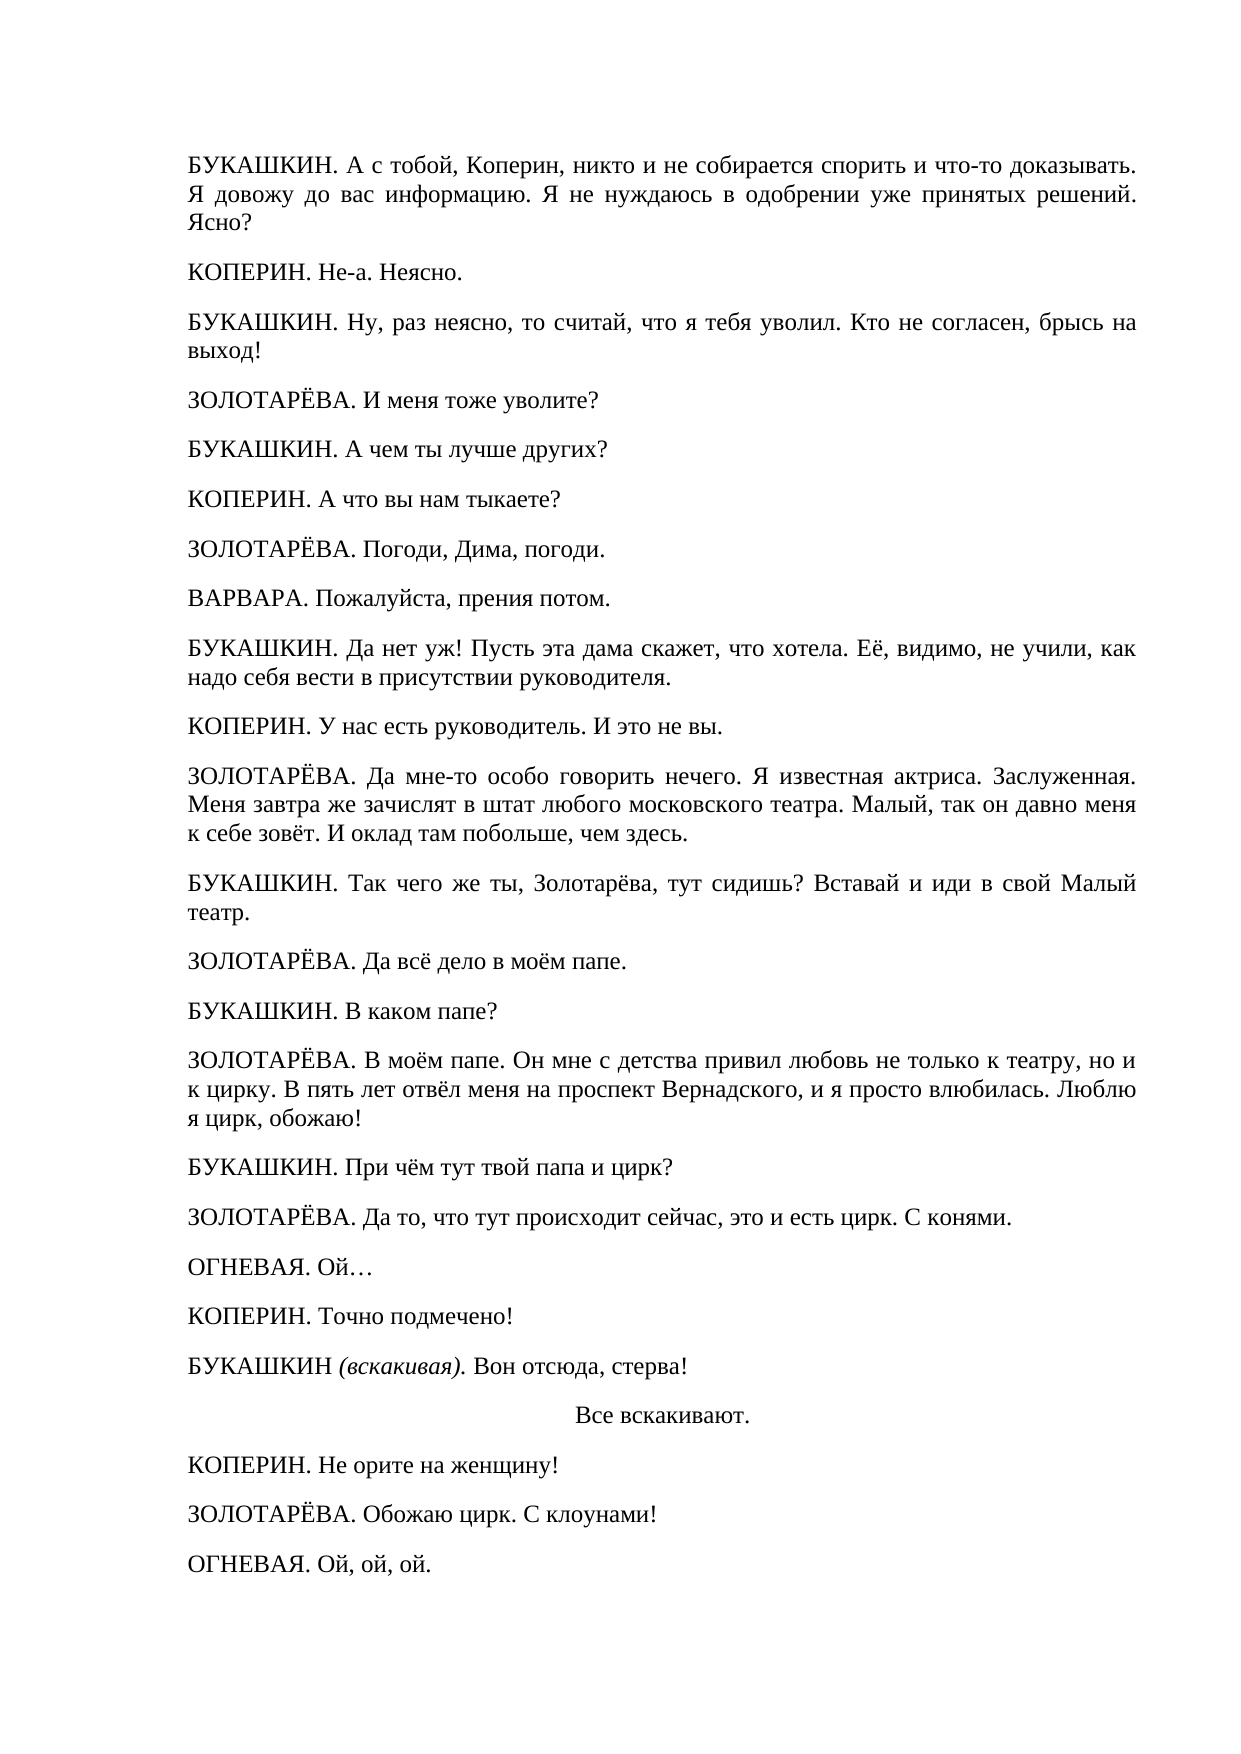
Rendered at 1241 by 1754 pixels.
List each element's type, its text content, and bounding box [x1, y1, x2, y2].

text ЗОЛОТАРЁВА. Погоди, Дима, погоди. [187, 534, 1138, 562]
text КОПЕРИН. Не-а. Неясно. [187, 257, 1138, 286]
text БУКАШКИН. В каком папе? [187, 996, 1138, 1024]
text БУКАШКИН. Ну, раз неясно, то считай, что я тебя уволил. Кто не согласен, брысь на выход! [187, 307, 1138, 364]
text ВАРВАРА. Пожалуйста, прения потом. [187, 583, 1138, 612]
text ОГНЕВАЯ. Ой… [187, 1252, 1138, 1280]
text ЗОЛОТАРЁВА. Да мне-то особо говорить нечего. Я известная актриса. Заслуженная. Меня завтра же зачислят в штат любого московского театра. Малый, так он давно меня к себе зовёт. И оклад там побольше, чем здесь. [187, 761, 1138, 847]
text ЗОЛОТАРЁВА. И меня тоже уволите? [187, 385, 1138, 414]
text БУКАШКИН (вскакивая). Вон отсюда, стерва! [187, 1351, 1138, 1379]
text ЗОЛОТАРЁВА. Да то, что тут происходит сейчас, это и есть цирк. С конями. [187, 1202, 1138, 1231]
text ЗОЛОТАРЁВА. Да всё дело в моём папе. [187, 946, 1138, 975]
text ОГНЕВАЯ. Ой, ой, ой. [187, 1549, 1138, 1578]
text КОПЕРИН. У нас есть руководитель. И это не вы. [187, 711, 1138, 740]
text КОПЕРИН. Точно подмечено! [187, 1301, 1138, 1330]
text Все вскакивают. [187, 1400, 1138, 1429]
text КОПЕРИН. Не орите на женщину! [187, 1450, 1138, 1479]
text ЗОЛОТАРЁВА. В моём папе. Он мне с детства привил любовь не только к театру, но и к цирку. В пять лет отвёл меня на проспект Вернадского, и я просто влюбилась. Люблю я цирк, обожаю! [187, 1045, 1138, 1132]
text БУКАШКИН. Да нет уж! Пусть эта дама скажет, что хотела. Её, видимо, не учили, как надо себя вести в присутствии руководителя. [187, 633, 1138, 690]
text ЗОЛОТАРЁВА. Обожаю цирк. С клоунами! [187, 1499, 1138, 1528]
text БУКАШКИН. При чём тут твой папа и цирк? [187, 1152, 1138, 1181]
text КОПЕРИН. А что вы нам тыкаете? [187, 484, 1138, 513]
text БУКАШКИН. А чем ты лучше других? [187, 434, 1138, 463]
text БУКАШКИН. А с тобой, Коперин, никто и не собирается спорить и что-то доказывать. Я довожу до вас информацию. Я не нуждаюсь в одобрении уже принятых решений. Ясно? [187, 150, 1138, 236]
text БУКАШКИН. Так чего же ты, Золотарёва, тут сидишь? Вставай и иди в свой Малый театр. [187, 868, 1138, 925]
